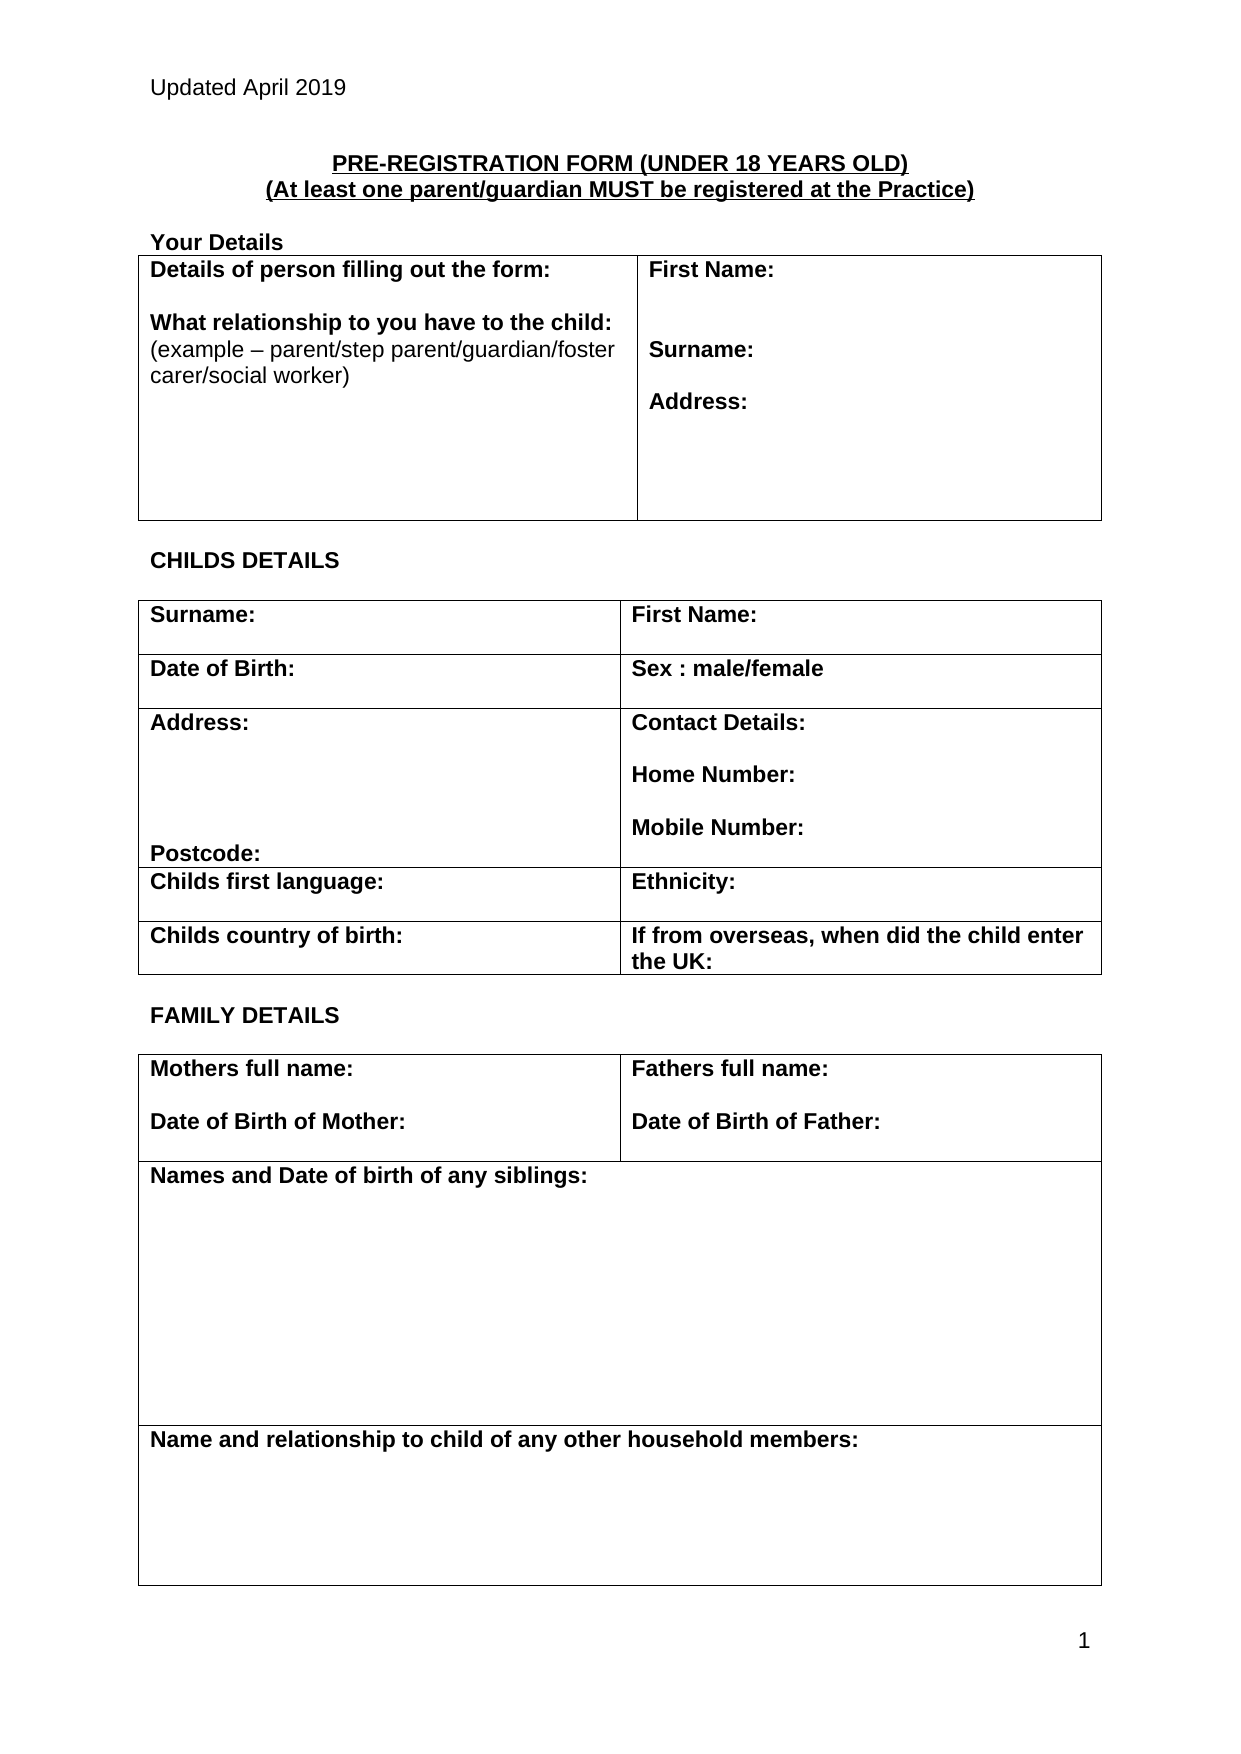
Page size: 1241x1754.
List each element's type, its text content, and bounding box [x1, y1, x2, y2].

table_cell Sex : male/female [621, 655, 1101, 708]
table_header Surname: [139, 601, 620, 654]
text FAMILY DETAILS [150, 1002, 1090, 1028]
table_header Details of person filling out the form: What relationship to you have to the child: (example – parent/step parent/guardian/foster carer/social worker) [139, 256, 637, 520]
table_cell Name and relationship to child of any other household members: [139, 1426, 1101, 1584]
table_cell Date of Birth: [139, 655, 620, 708]
text PRE-REGISTRATION FORM (UNDER 18 YEARS OLD) [150, 150, 1090, 176]
table_cell Ethnicity: [621, 868, 1101, 921]
text CHILDS DETAILS [150, 547, 1090, 574]
table_cell Childs country of birth: [139, 922, 620, 974]
table_cell Names and Date of birth of any siblings: [139, 1162, 1101, 1425]
table_cell Contact Details: Home Number: Mobile Number: [621, 709, 1101, 867]
table_cell Address: Postcode: [139, 709, 620, 867]
text (At least one parent/guardian MUST be registered at the Practice) [150, 176, 1090, 203]
table_header Mothers full name: Date of Birth of Mother: [139, 1055, 620, 1161]
text Your Details [150, 229, 1090, 255]
table_cell If from overseas, when did the child enter the UK: [621, 922, 1101, 974]
table_header First Name: Surname: Address: [638, 256, 1101, 520]
table_header First Name: [621, 601, 1101, 654]
table_cell Childs first language: [139, 868, 620, 921]
table_header Fathers full name: Date of Birth of Father: [621, 1055, 1101, 1161]
